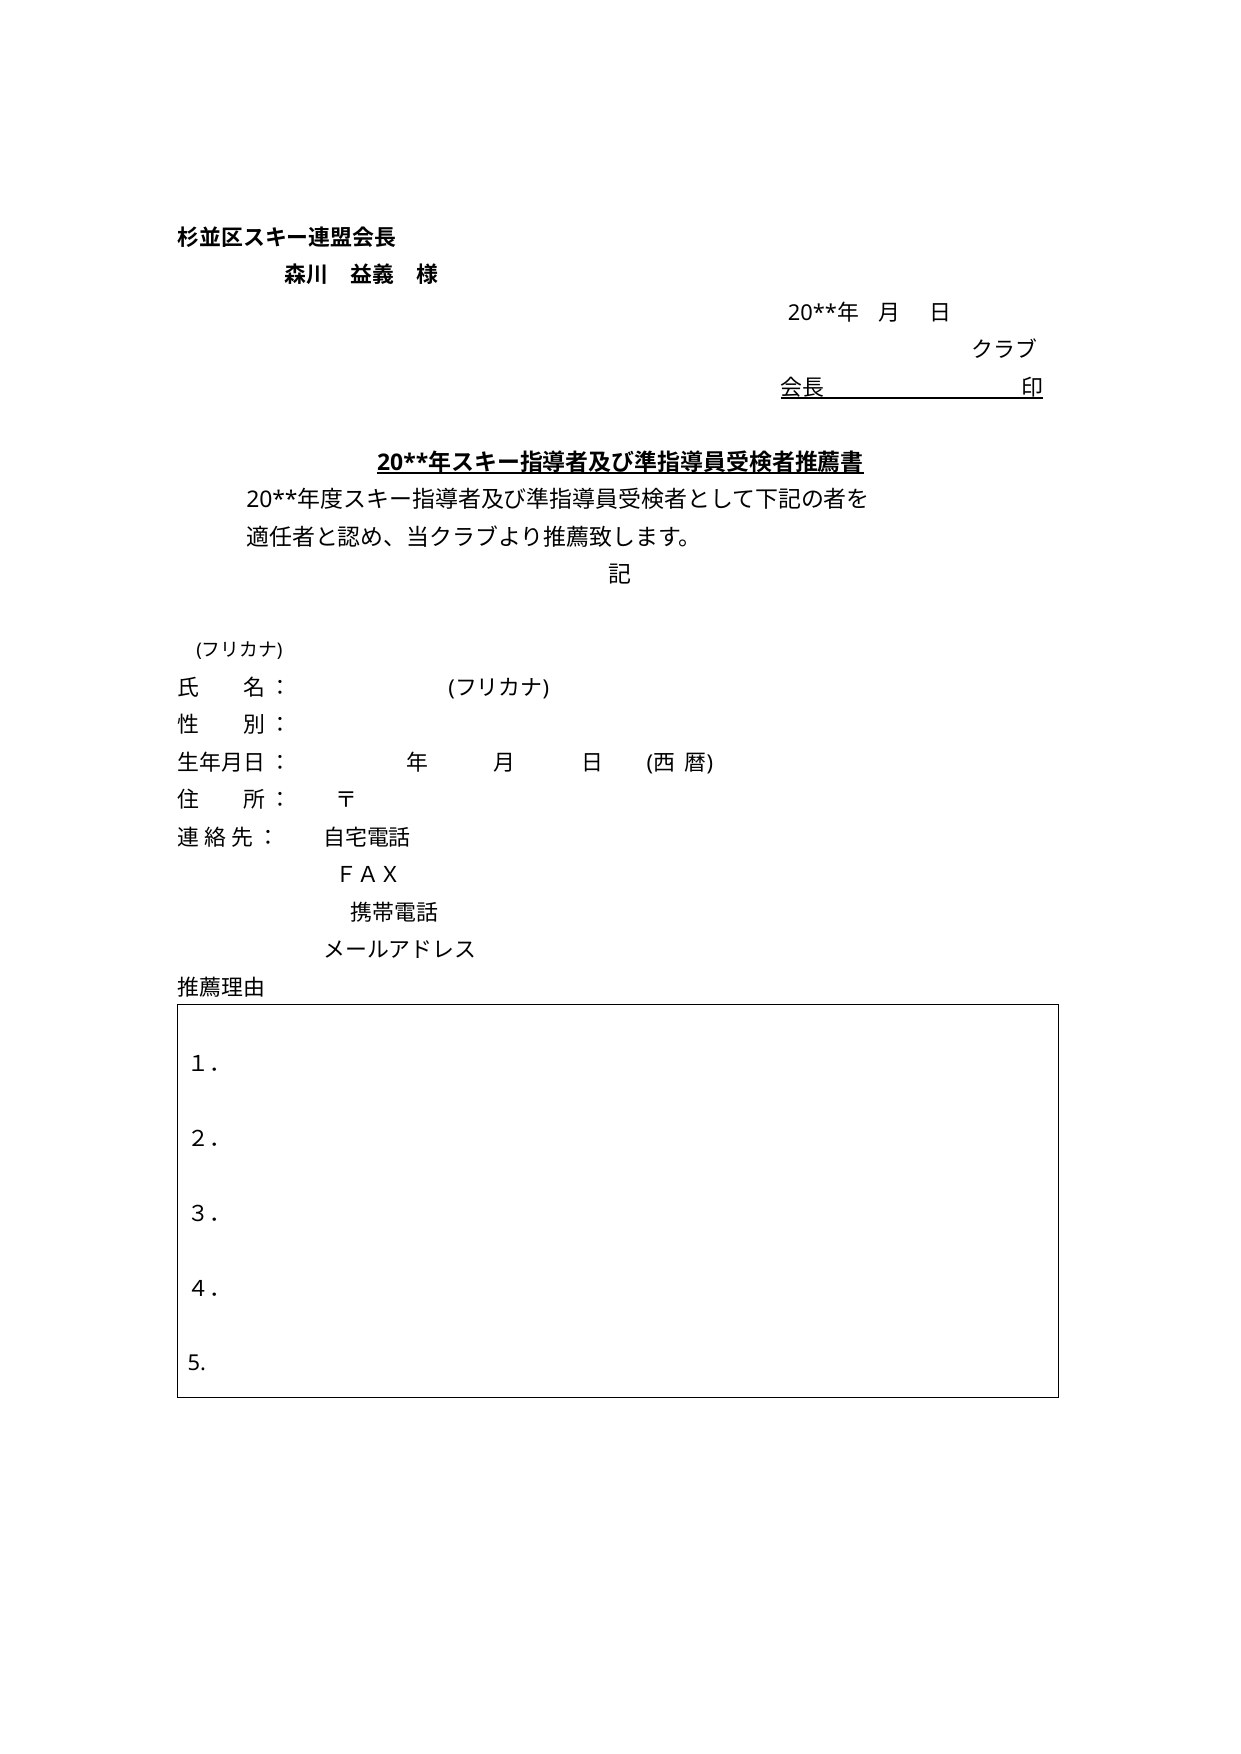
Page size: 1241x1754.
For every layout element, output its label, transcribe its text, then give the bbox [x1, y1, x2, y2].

text 杉並区スキー連盟会長 [177, 217, 1063, 254]
text 連 絡 先 ： 自宅電話 [177, 817, 1063, 854]
text 氏 名 ： (フリカナ) [177, 667, 1063, 704]
text 会長 印 [177, 367, 1063, 404]
text 推薦理由 [177, 967, 1063, 1004]
text (フリカナ) [177, 629, 1063, 667]
text メールアドレス [177, 929, 1063, 967]
subtitle 記 [177, 554, 1063, 592]
text 生年月日 ： 年 月 日 (西 暦) [177, 742, 1063, 779]
table_header １． ２． ３． ４． 5. [178, 1005, 1058, 1397]
text 森川 益義 様 [177, 254, 1063, 292]
text 携帯電話 [177, 892, 1063, 929]
text 性 別 ： [177, 704, 1063, 742]
text 20**年スキー指導者及び準指導員受検者推薦書 [177, 442, 1063, 479]
text 適任者と認め、当クラブより推薦致します。 [177, 517, 1063, 554]
text 20**年 月 日 [177, 292, 1063, 329]
text クラブ [177, 329, 1063, 367]
text 20**年度スキー指導者及び準指導員受検者として下記の者を [177, 479, 1063, 517]
text 住 所 ： 〒 [177, 779, 1063, 817]
text ＦＡＸ [177, 854, 1063, 892]
